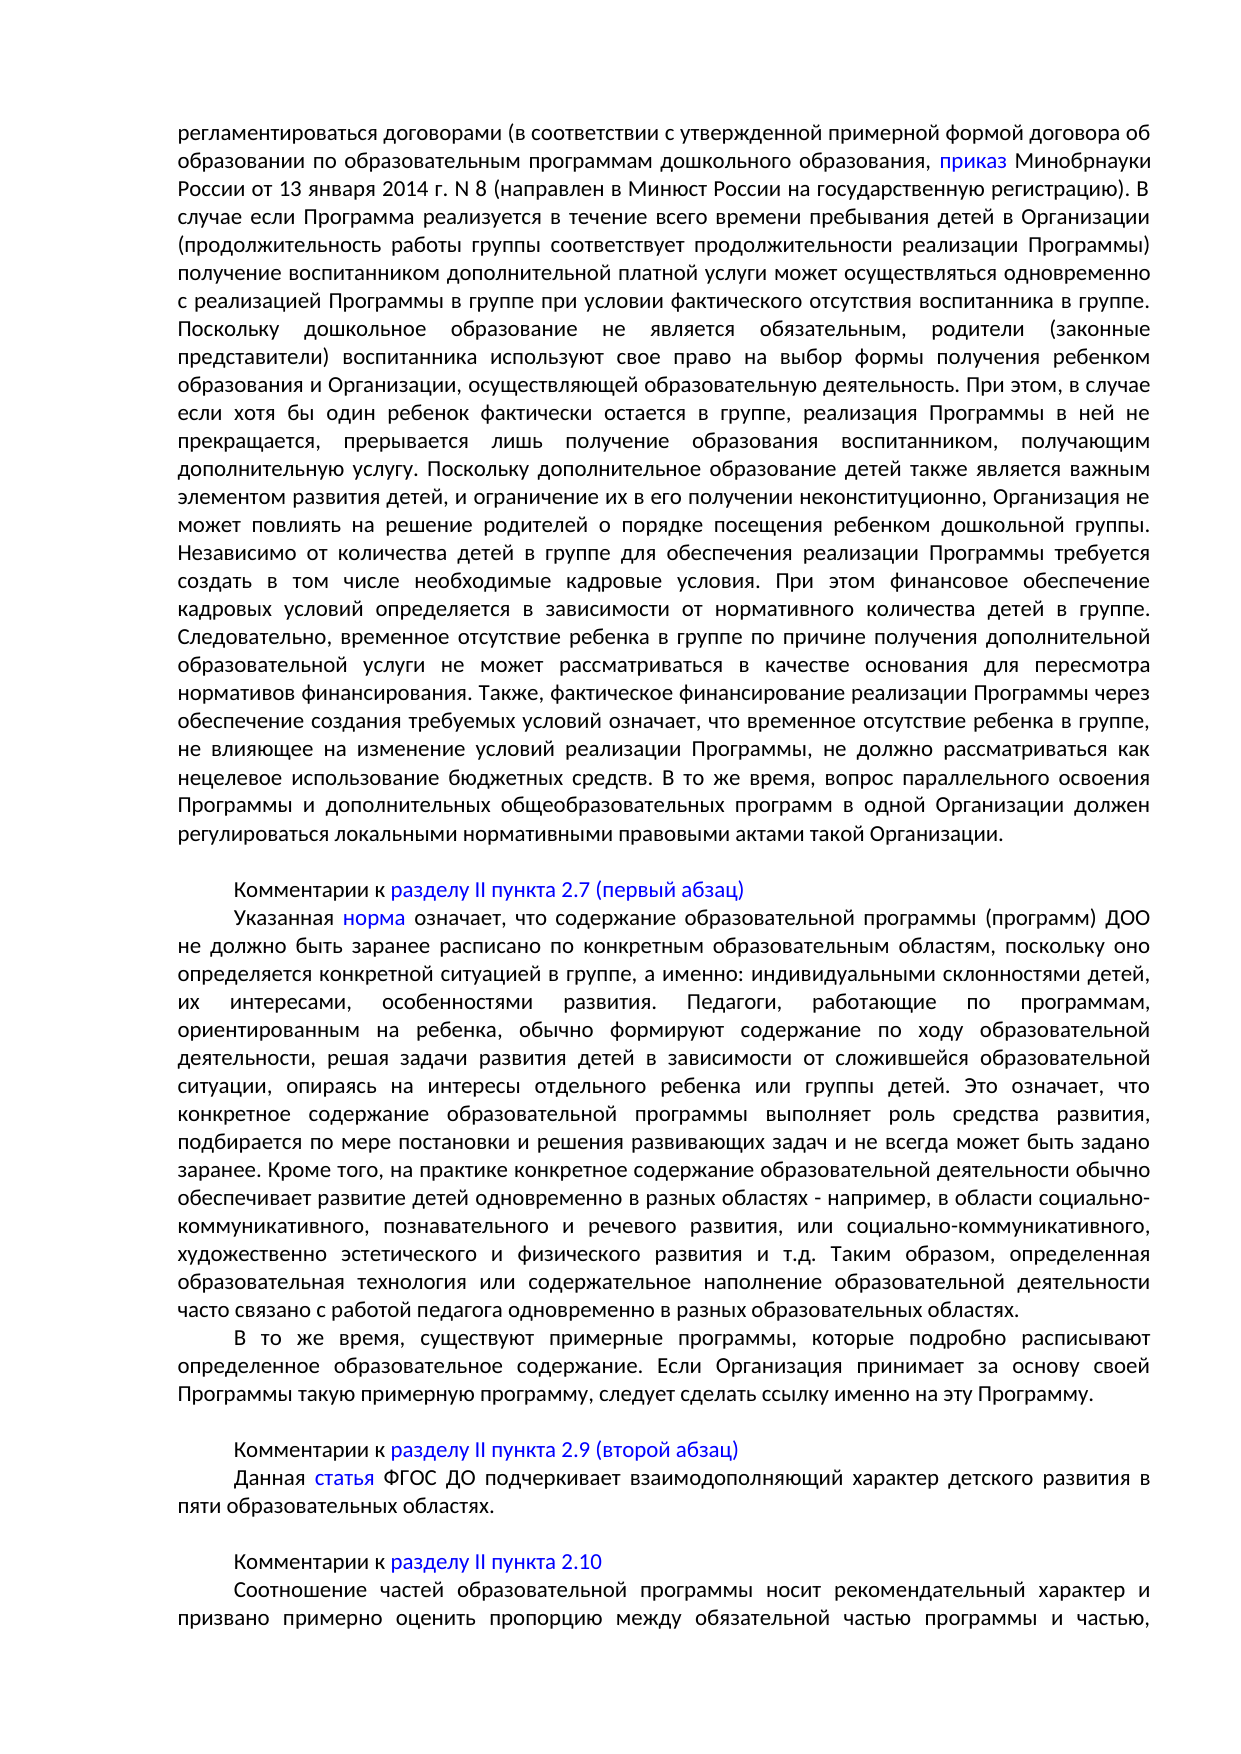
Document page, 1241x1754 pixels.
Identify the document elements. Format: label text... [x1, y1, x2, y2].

text Комментарии к разделу II пункта 2.7 (первый абзац) [177, 875, 1152, 903]
text Указанная норма означает, что содержание образовательной программы (программ) ДОО не должно быть заранее расписано по конкретным образовательным областям, поскольку оно определяется конкретной ситуацией в группе, а именно: индивидуальными склонностями детей, их интересами, особенностями развития. Педагоги, работающие по программам, ориентированным на ребенка, обычно формируют содержание по ходу образовательной деятельности, решая задачи развития детей в зависимости от сложившейся образовательной ситуации, опираясь на интересы отдельного ребенка или группы детей. Это означает, что конкретное содержание образовательной программы выполняет роль средства развития, подбирается по мере постановки и решения развивающих задач и не всегда может быть задано заранее. Кроме того, на практике конкретное содержание образовательной деятельности обычно обеспечивает развитие детей одновременно в разных областях - например, в области социально-коммуникативного, познавательного и речевого развития, или социально-коммуникативного, художественно эстетического и физического развития и т.д. Таким образом, определенная образовательная технология или содержательное наполнение образовательной деятельности часто связано с работой педагога одновременно в разных образовательных областях. [177, 903, 1152, 1323]
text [177, 118, 1152, 847]
text В то же время, существуют примерные программы, которые подробно расписывают определенное образовательное содержание. Если Организация принимает за основу своей Программы такую примерную программу, следует сделать ссылку именно на эту Программу. [177, 1323, 1152, 1407]
text Комментарии к разделу II пункта 2.10 [177, 1547, 1152, 1575]
text Комментарии к разделу II пункта 2.9 (второй абзац) [177, 1435, 1152, 1463]
text Данная статья ФГОС ДО подчеркивает взаимодополняющий характер детского развития в пяти образовательных областях. [177, 1463, 1152, 1519]
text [177, 1575, 1152, 1631]
